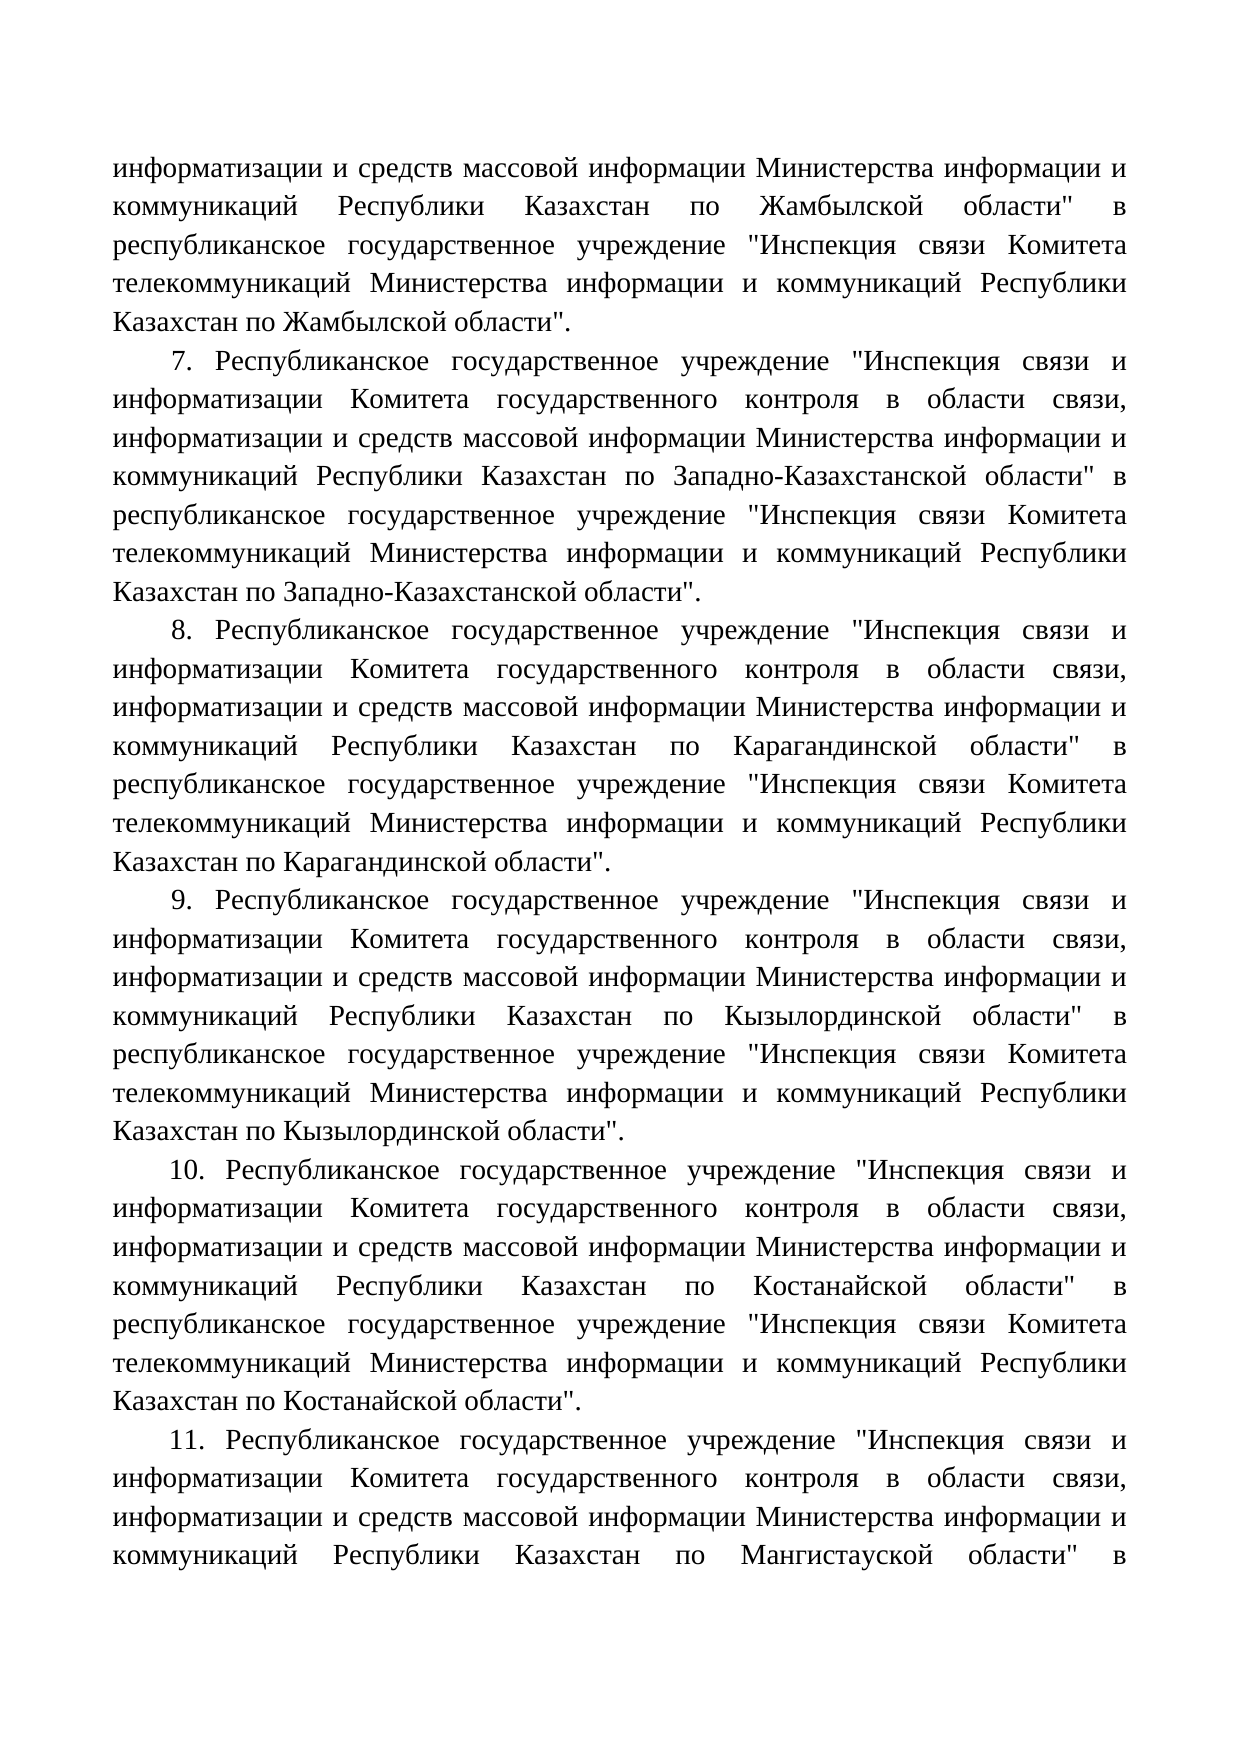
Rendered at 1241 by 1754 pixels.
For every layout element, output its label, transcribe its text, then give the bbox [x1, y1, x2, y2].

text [112, 150, 1128, 338]
text 10. Республиканское государственное учреждение "Инспекция связи и информатизации Комитета государственного контроля в области связи, информатизации и средств массовой информации Министерства информации и коммуникаций Республики Казахстан по Костанайской области" в республиканское государственное учреждение "Инспекция связи Комитета телекоммуникаций Министерства информации и коммуникаций Республики Казахстан по Костанайской области". [112, 1152, 1128, 1417]
text 7. Республиканское государственное учреждение "Инспекция связи и информатизации Комитета государственного контроля в области связи, информатизации и средств массовой информации Министерства информации и коммуникаций Республики Казахстан по Западно-Казахстанской области" в республиканское государственное учреждение "Инспекция связи Комитета телекоммуникаций Министерства информации и коммуникаций Республики Казахстан по Западно-Казахстанской области". [112, 343, 1128, 607]
text 8. Республиканское государственное учреждение "Инспекция связи и информатизации Комитета государственного контроля в области связи, информатизации и средств массовой информации Министерства информации и коммуникаций Республики Казахстан по Карагандинской области" в республиканское государственное учреждение "Инспекция связи Комитета телекоммуникаций Министерства информации и коммуникаций Республики Казахстан по Карагандинской области". [112, 612, 1128, 877]
text 9. Республиканское государственное учреждение "Инспекция связи и информатизации Комитета государственного контроля в области связи, информатизации и средств массовой информации Министерства информации и коммуникаций Республики Казахстан по Кызылординской области" в республиканское государственное учреждение "Инспекция связи Комитета телекоммуникаций Министерства информации и коммуникаций Республики Казахстан по Кызылординской области". [112, 882, 1128, 1147]
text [112, 1422, 1128, 1571]
